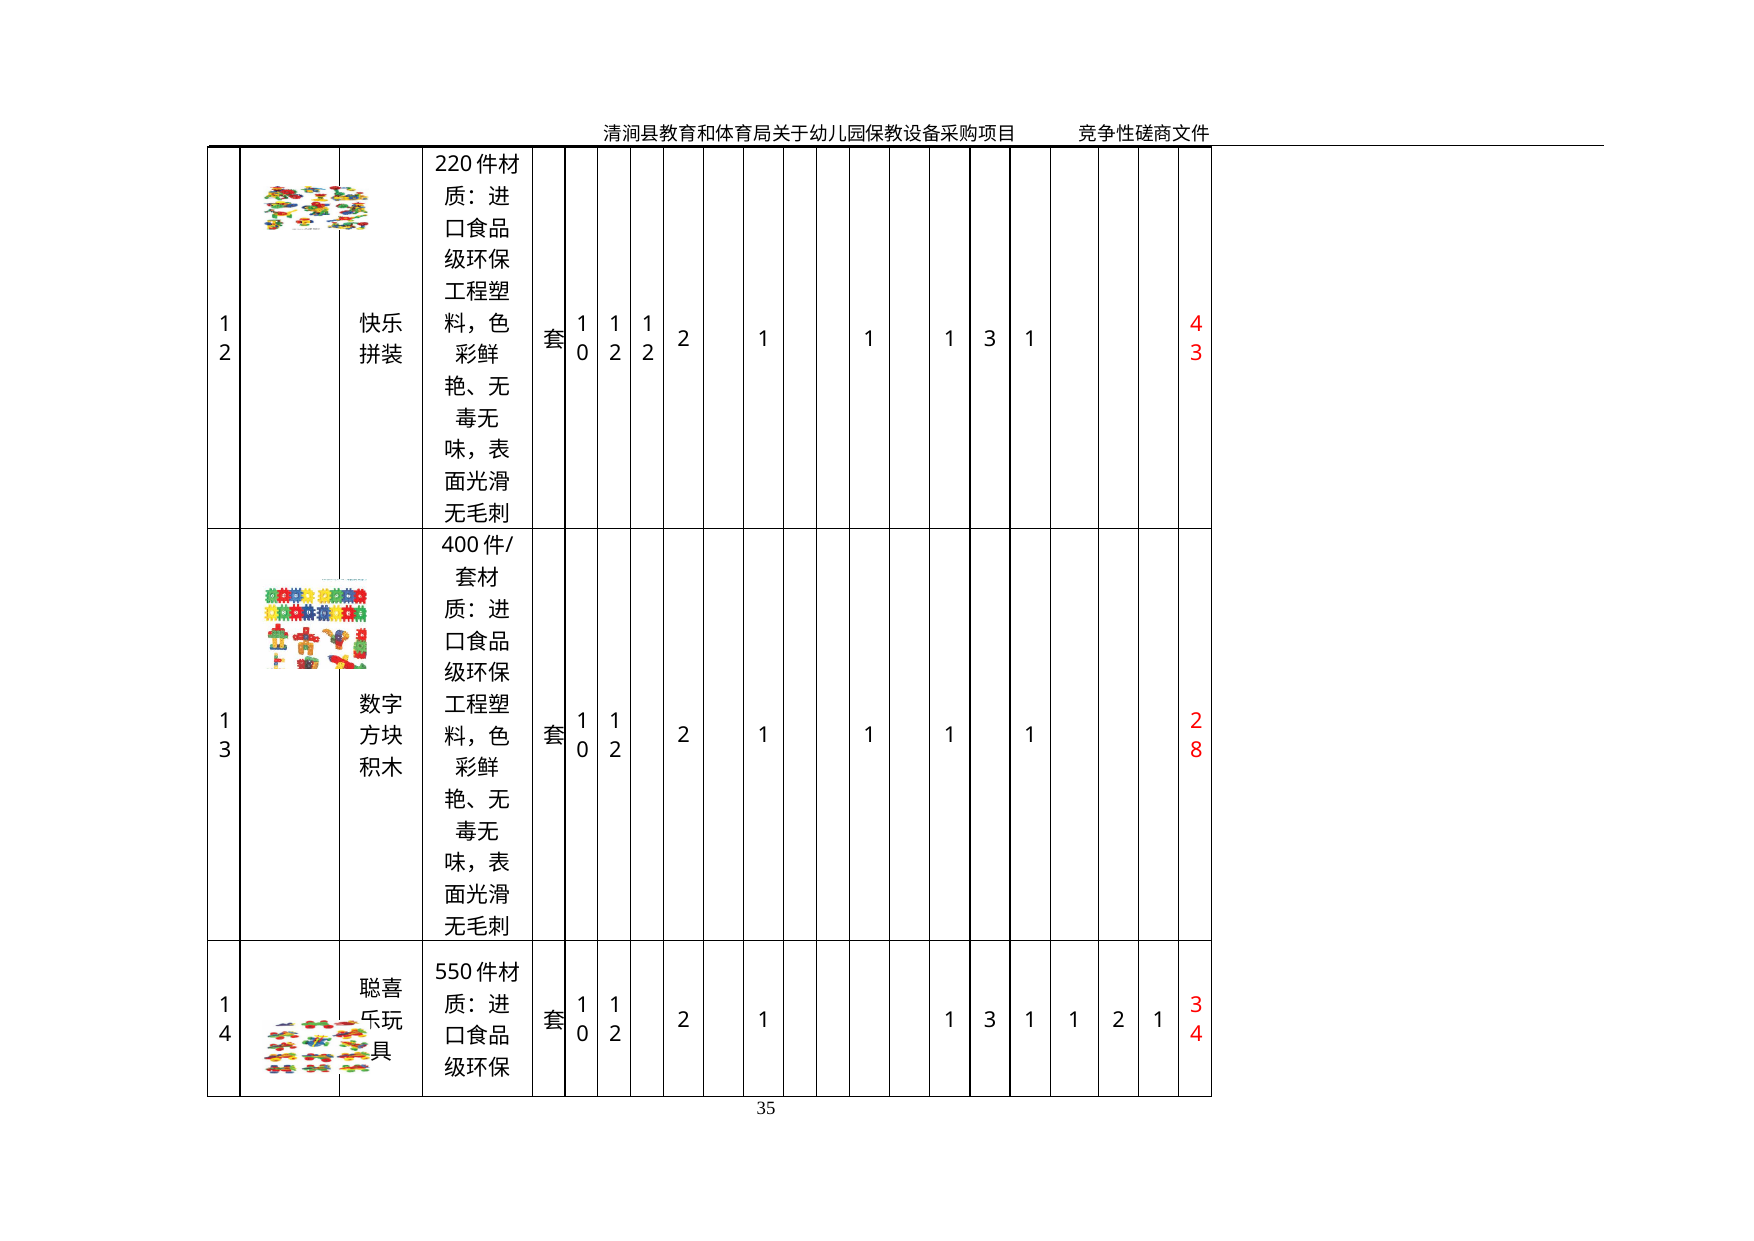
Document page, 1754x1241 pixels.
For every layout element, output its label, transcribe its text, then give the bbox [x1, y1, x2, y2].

table_cell 13 [208, 529, 239, 940]
table_cell [631, 529, 663, 940]
table_cell [784, 529, 816, 940]
table_cell 套 [533, 529, 564, 940]
table_cell 34 [1179, 941, 1211, 1096]
table_cell 12 [598, 529, 630, 940]
table_cell 400件/套材质：进口食品级环保工程塑料，色彩鲜艳、无毒无味，表面光滑无毛刺 [423, 529, 532, 940]
table_cell 数字方块积木 [340, 529, 422, 940]
table_cell 10 [566, 529, 597, 940]
table_cell [704, 148, 743, 527]
table_cell 3 [971, 941, 1009, 1096]
table_cell [704, 941, 743, 1096]
table_cell [241, 529, 339, 940]
table_cell 43 [1179, 148, 1211, 527]
table_cell [1051, 529, 1098, 940]
table_cell 快乐拼装 [340, 148, 422, 527]
table_cell 1 [1011, 529, 1050, 940]
table_cell 套 [533, 148, 564, 527]
table_cell 2 [664, 148, 703, 527]
table_cell 1 [1011, 941, 1050, 1096]
table_cell 12 [631, 148, 663, 527]
table_cell 3 [971, 148, 1009, 527]
table_cell 套 [533, 941, 564, 1096]
table_cell 2 [664, 529, 703, 940]
picture [262, 1020, 371, 1074]
table_cell [631, 941, 663, 1096]
table_cell 12 [598, 148, 630, 527]
table_cell 1 [744, 148, 783, 527]
table_cell [890, 941, 929, 1096]
table_cell 12 [598, 941, 630, 1096]
table_cell [241, 148, 339, 527]
table_cell [1099, 148, 1138, 527]
picture [260, 579, 367, 669]
table_cell [784, 941, 816, 1096]
table_cell 220件材质：进口食品级环保工程塑料，色彩鲜艳、无毒无味，表面光滑无毛刺 [423, 148, 532, 527]
table_cell [890, 148, 929, 527]
table_cell [1099, 529, 1138, 940]
table_cell [241, 941, 339, 1096]
table_cell 聪喜乐玩具 [340, 941, 422, 1096]
table_cell 1 [744, 529, 783, 940]
table_cell 1 [850, 529, 889, 940]
table_cell [890, 529, 929, 940]
table_cell [817, 941, 849, 1096]
table_cell 12 [208, 148, 239, 527]
table_cell 1 [1139, 941, 1178, 1096]
table_cell 28 [1179, 529, 1211, 940]
table_cell 1 [744, 941, 783, 1096]
table_cell 1 [850, 148, 889, 527]
table_cell [850, 941, 889, 1096]
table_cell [423, 941, 532, 1096]
table_cell [1139, 148, 1178, 527]
table_cell 10 [566, 941, 597, 1096]
table_cell [971, 529, 1009, 940]
table_cell 10 [566, 148, 597, 527]
table_cell [1139, 529, 1178, 940]
table_cell [817, 529, 849, 940]
table_cell 1 [1011, 148, 1050, 527]
table_cell 1 [930, 148, 969, 527]
table_cell 2 [664, 941, 703, 1096]
table_cell [1051, 148, 1098, 527]
table_cell 2 [1099, 941, 1138, 1096]
table_cell 1 [1051, 941, 1098, 1096]
picture [262, 186, 370, 230]
table_cell [704, 529, 743, 940]
table_cell 1 [930, 941, 969, 1096]
table_cell [784, 148, 816, 527]
table_cell 1 [930, 529, 969, 940]
table_cell [817, 148, 849, 527]
table_cell 14 [208, 941, 239, 1096]
